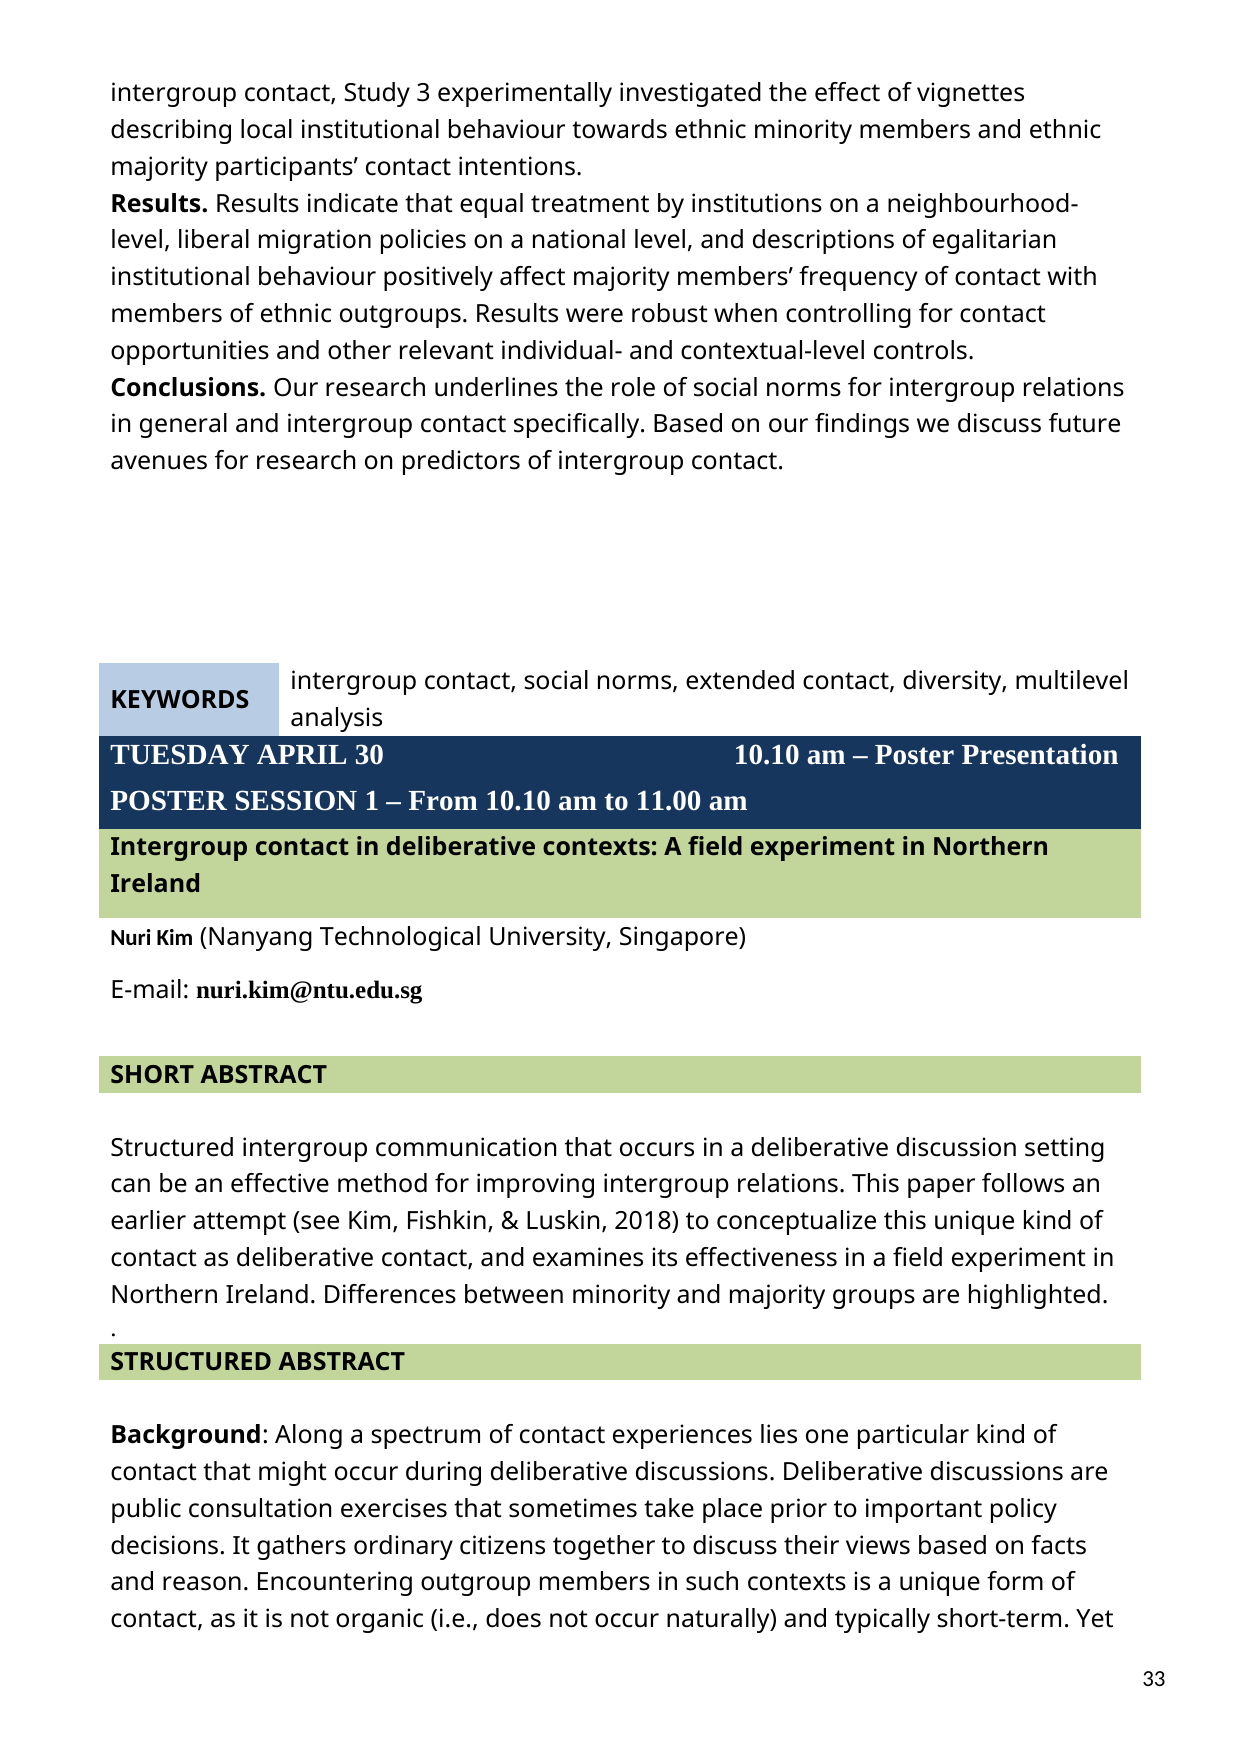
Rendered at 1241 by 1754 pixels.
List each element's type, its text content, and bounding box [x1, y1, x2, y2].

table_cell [99, 75, 1141, 663]
table_cell Nuri Kim (Nanyang Technological University, Singapore) E-mail: nuri.kim@ntu.edu.sg [99, 919, 1141, 1056]
table_cell STRUCTURED ABSTRACT [99, 1344, 1141, 1380]
table_cell SHORT ABSTRACT [99, 1056, 1141, 1093]
table_cell KEYWORDS [99, 663, 279, 736]
table_cell Structured intergroup communication that occurs in a deliberative discussion setting can be an effective method for improving intergroup relations. This paper follows an earlier attempt (see Kim, Fishkin, & Luskin, 2018) to conceptualize this unique kind of contact as deliberative contact, and examines its effectiveness in a field experiment in Northern Ireland. Differences between minority and majority groups are highlighted. . [99, 1093, 1141, 1344]
table_cell Intergroup contact in deliberative contexts: A field experiment in Northern Ireland [99, 829, 1141, 918]
table_cell TUESDAY APRIL 30 10.10 am – Poster Presentation POSTER SESSION 1 – From 10.10 am to 11.00 am [99, 737, 1141, 829]
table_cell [99, 1380, 1141, 1635]
table_cell intergroup contact, social norms, extended contact, diversity, multilevel analysis [279, 663, 1141, 736]
